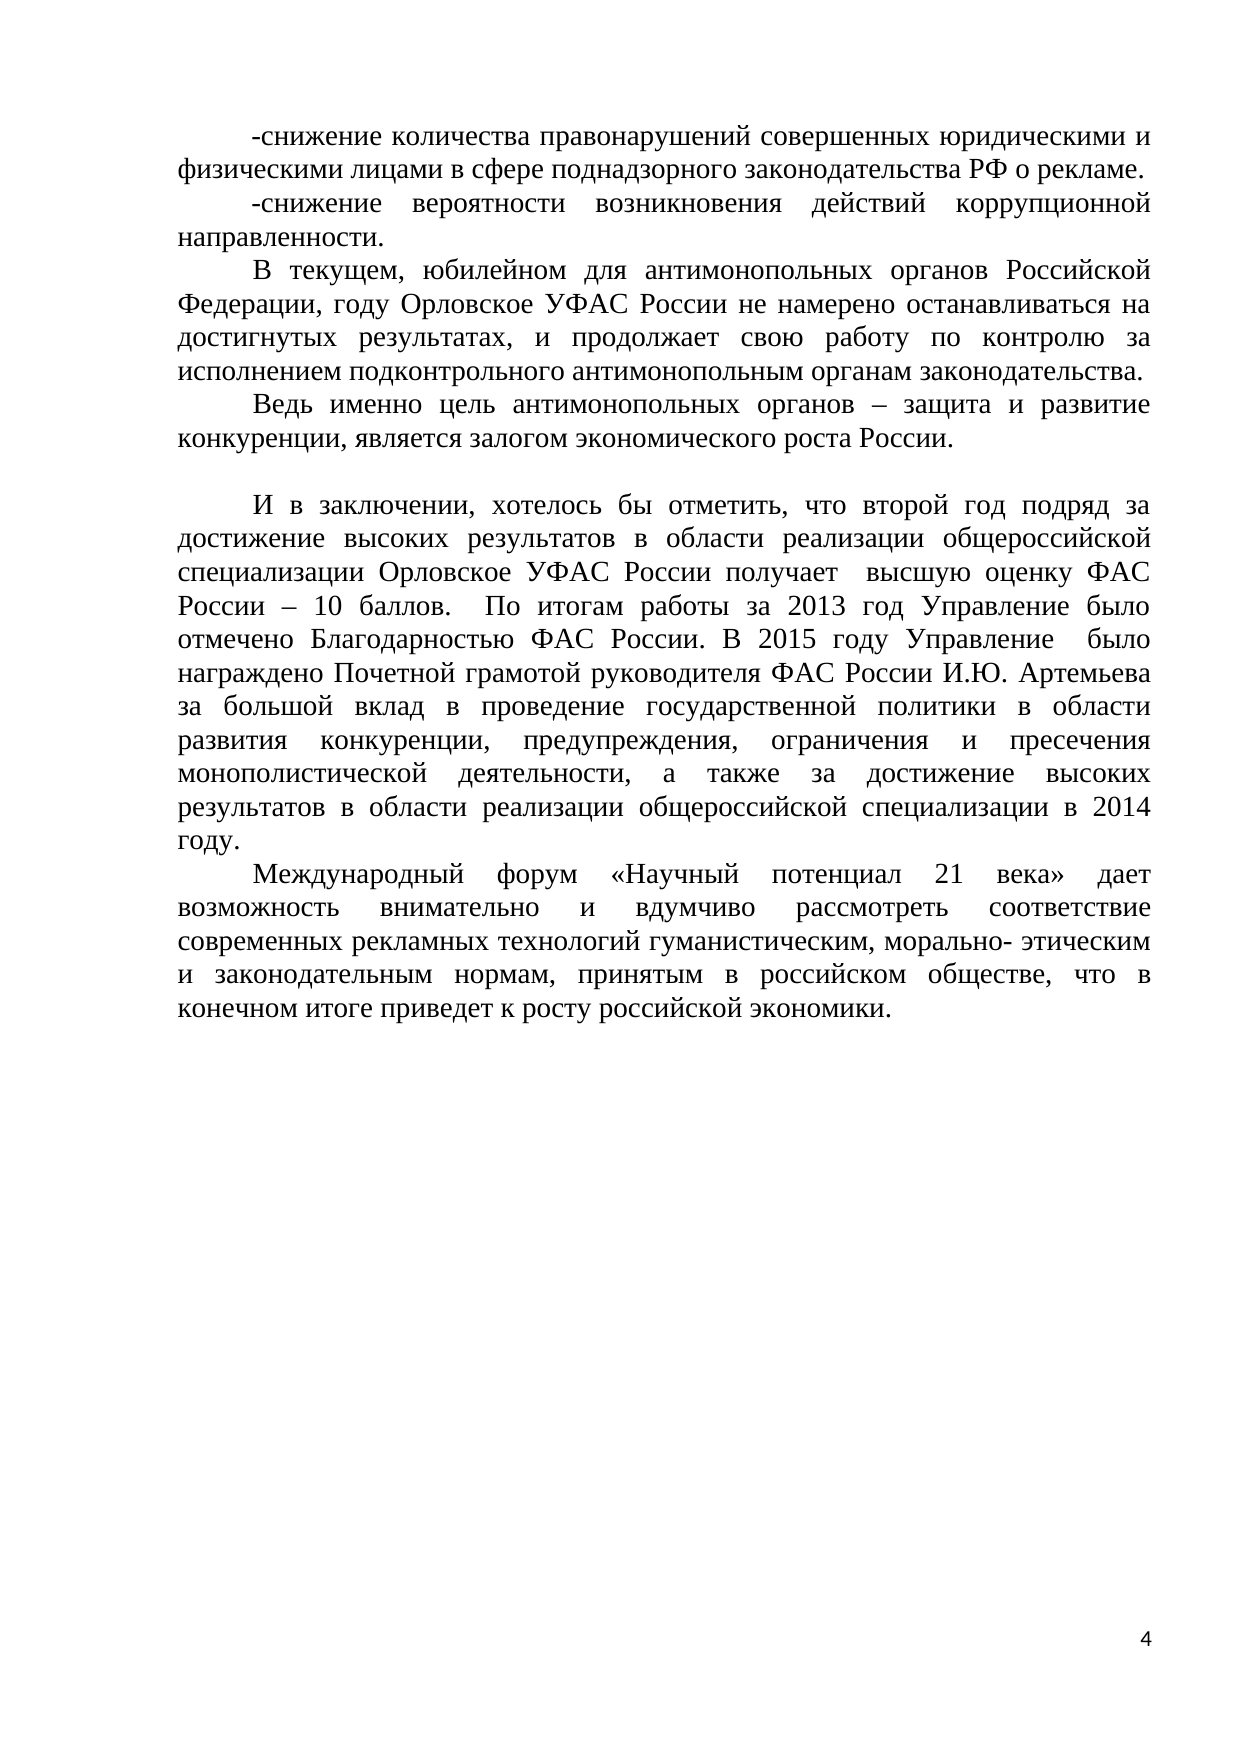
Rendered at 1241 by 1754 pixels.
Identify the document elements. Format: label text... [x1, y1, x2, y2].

text Ведь именно цель антимонопольных органов – защита и развитие конкуренции, является залогом экономического роста России. [177, 386, 1152, 453]
text -снижение количества правонарушений совершенных юридическими и физическими лицами в сфере поднадзорного законодательства РФ о рекламе. [177, 118, 1152, 185]
text В текущем, юбилейном для антимонопольных органов Российской Федерации, году Орловское УФАС России не намерено останавливаться на достигнутых результатах, и продолжает свою работу по контролю за исполнением подконтрольного антимонопольным органам законодательства. [177, 252, 1152, 386]
text -снижение вероятности возникновения действий коррупционной направленности. [177, 185, 1152, 252]
text И в заключении, хотелось бы отметить, что второй год подряд за достижение высоких результатов в области реализации общероссийской специализации Орловское УФАС России получает высшую оценку ФАС России – 10 баллов. По итогам работы за 2013 год Управление было отмечено Благодарностью ФАС России. В 2015 году Управление было награждено Почетной грамотой руководителя ФАС России И.Ю. Артемьева за большой вклад в проведение государственной политики в области развития конкуренции, предупреждения, ограничения и пресечения монополистической деятельности, а также за достижение высоких результатов в области реализации общероссийской специализации в 2014 году. [177, 487, 1152, 856]
text Международный форум «Научный потенциал 21 века» дает возможность внимательно и вдумчиво рассмотреть соответствие современных рекламных технологий гуманистическим, морально- этическим и законодательным нормам, принятым в российском обществе, что в конечном итоге приведет к росту российской экономики. [177, 856, 1152, 1024]
